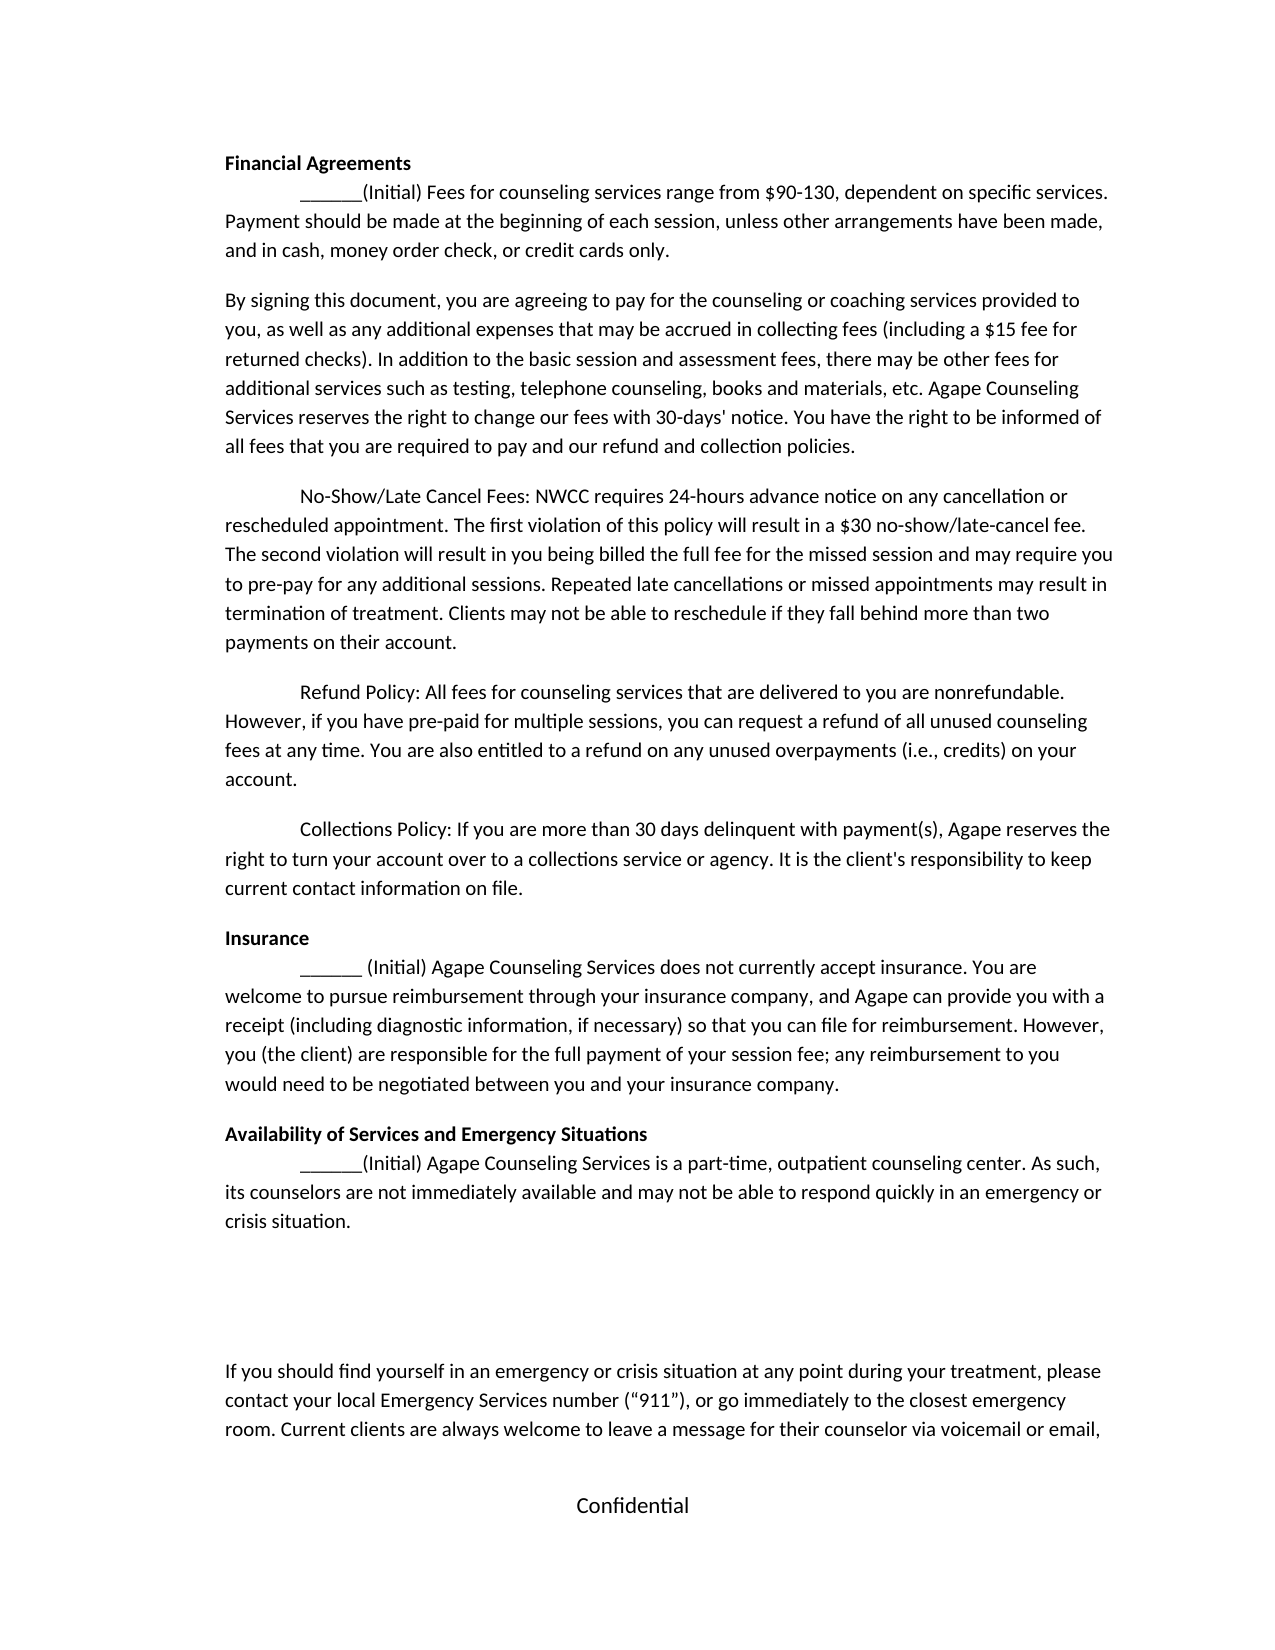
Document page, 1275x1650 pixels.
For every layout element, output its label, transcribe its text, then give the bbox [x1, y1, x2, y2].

text Refund Policy: All fees for counseling services that are delivered to you are nonrefundable. However, if you have pre-paid for multiple sessions, you can request a refund of all unused counseling fees at any time. You are also entitled to a refund on any unused overpayments (i.e., credits) on your account. [225, 679, 1116, 792]
text Financial Agreements ______(Initial) Fees for counseling services range from $90-130, dependent on specific services. Payment should be made at the beginning of each session, unless other arrangements have been made, and in cash, money order check, or credit cards only. [225, 150, 1116, 263]
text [225, 1358, 1116, 1442]
text No-Show/Late Cancel Fees: NWCC requires 24-hours advance notice on any cancellation or rescheduled appointment. The first violation of this policy will result in a $30 no-show/late-cancel fee. The second violation will result in you being billed the full fee for the missed session and may require you to pre-pay for any additional sessions. Repeated late cancellations or missed appointments may result in termination of treatment. Clients may not be able to reschedule if they fall behind more than two payments on their account. [225, 483, 1116, 654]
text Insurance ______ (Initial) Agape Counseling Services does not currently accept insurance. You are welcome to pursue reimbursement through your insurance company, and Agape can provide you with a receipt (including diagnostic information, if necessary) so that you can file for reimbursement. However, you (the client) are responsible for the full payment of your session fee; any reimbursement to you would need to be negotiated between you and your insurance company. [225, 925, 1116, 1096]
text By signing this document, you are agreeing to pay for the counseling or coaching services provided to you, as well as any additional expenses that may be accrued in collecting fees (including a $15 fee for returned checks). In addition to the basic session and assessment fees, there may be other fees for additional services such as testing, telephone counseling, books and materials, etc. Agape Counseling Services reserves the right to change our fees with 30-days' notice. You have the right to be informed of all fees that you are required to pay and our refund and collection policies. [225, 287, 1116, 459]
text Collections Policy: If you are more than 30 days delinquent with payment(s), Agape reserves the right to turn your account over to a collections service or agency. It is the client's responsibility to keep current contact information on file. [225, 817, 1116, 900]
text Availability of Services and Emergency Situations ______(Initial) Agape Counseling Services is a part-time, outpatient counseling center. As such, its counselors are not immediately available and may not be able to respond quickly in an emergency or crisis situation. [225, 1121, 1116, 1234]
